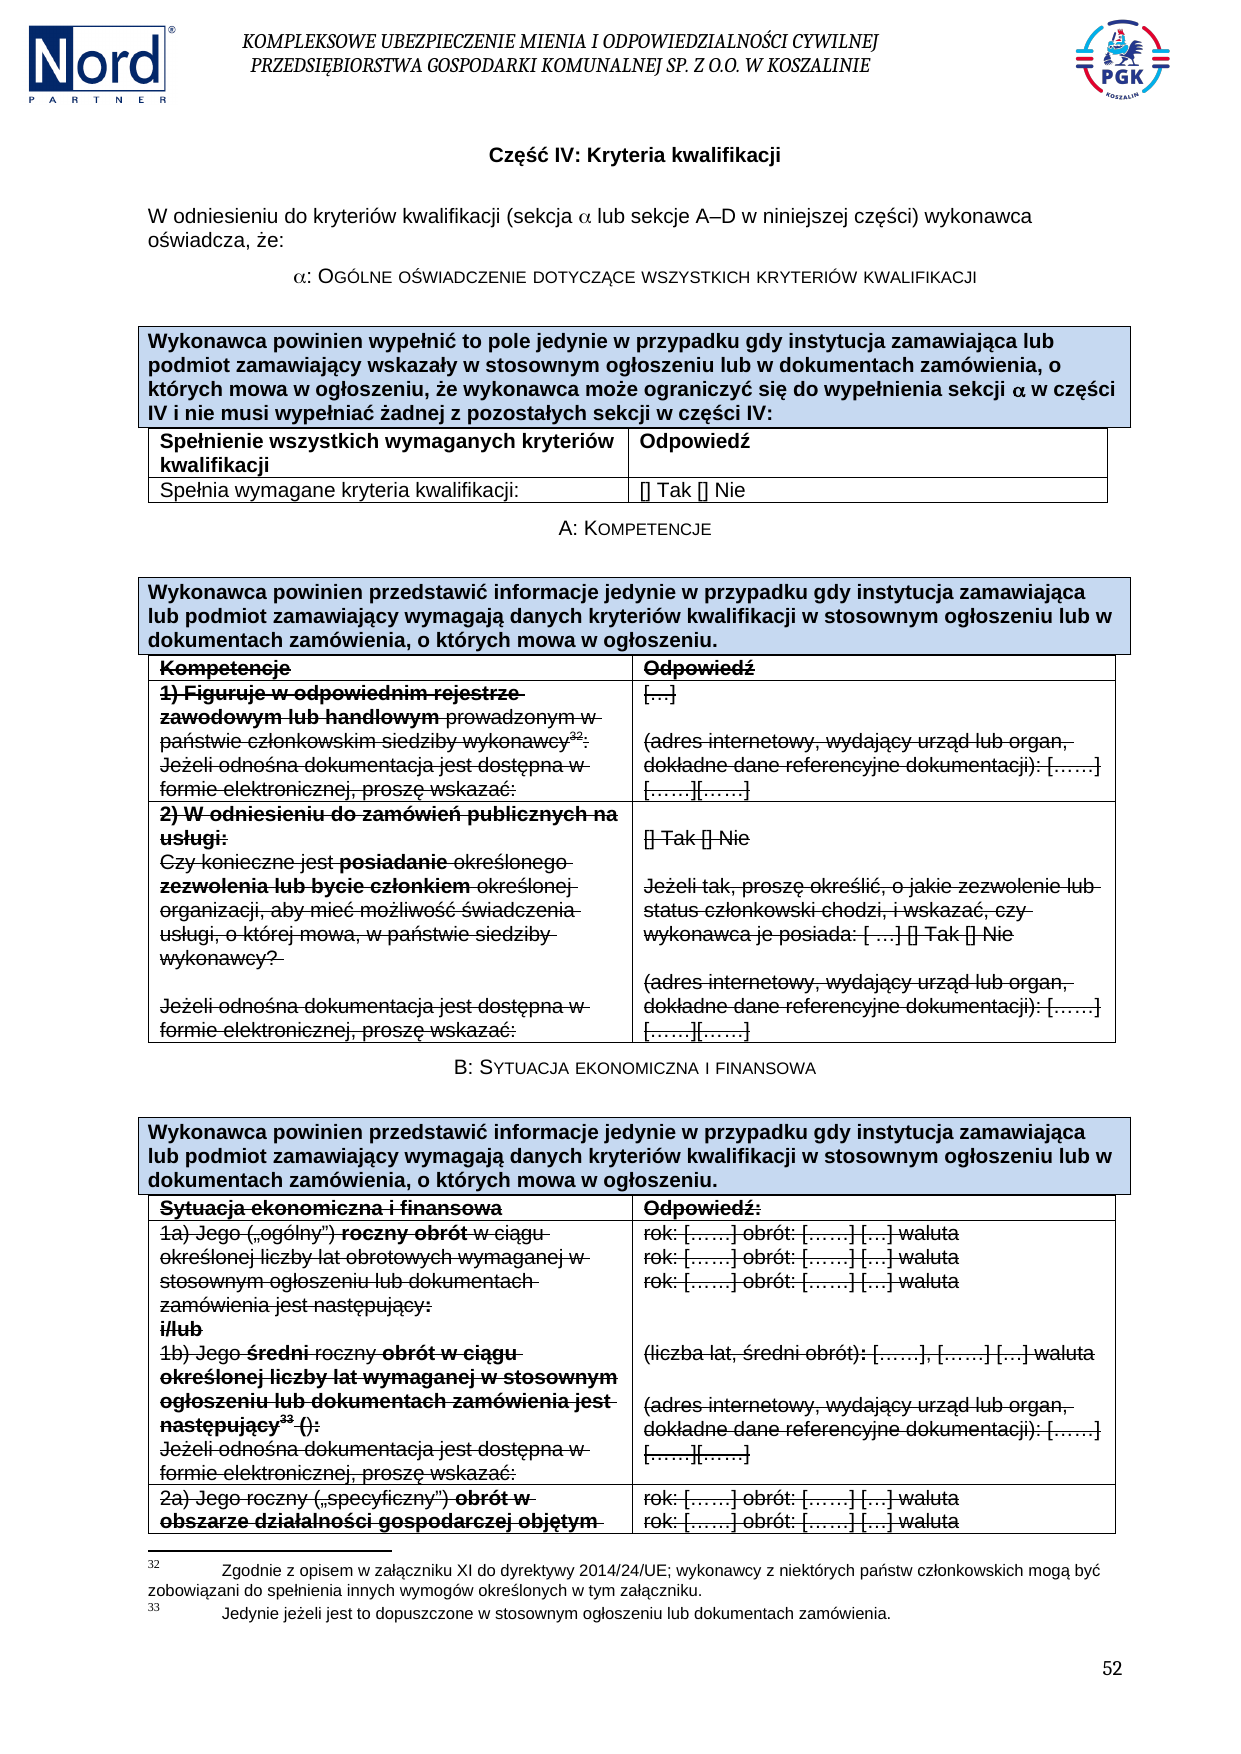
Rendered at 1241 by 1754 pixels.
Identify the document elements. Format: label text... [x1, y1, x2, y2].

text Wykonawca powinien wypełnić to pole jedynie w przypadku gdy instytucja zamawiająca lub podmiot zamawiający wskazały w stosownym ogłoszeniu lub w dokumentach zamówienia, o których mowa w ogłoszeniu, że wykonawca może ograniczyć się do wypełnienia sekcji w części IV i nie musi wypełniać żadnej z pozostałych sekcji w części IV: [139, 327, 1130, 427]
picture [1073, 15, 1174, 103]
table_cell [149, 1485, 632, 1533]
title Część IV: Kryteria kwalifikacji [148, 142, 1122, 166]
text Wykonawca powinien przedstawić informacje jedynie w przypadku gdy instytucja zamawiająca lub podmiot zamawiający wymagają danych kryteriów kwalifikacji w stosownym ogłoszeniu lub w dokumentach zamówienia, o których mowa w ogłoszeniu. [139, 578, 1130, 654]
table_header Kompetencje [149, 656, 632, 680]
table_cell [] Tak [] Nie Jeżeli tak, proszę określić, o jakie zezwolenie lub status członkowski chodzi, i wskazać, czy wykonawca je posiada: [ …] [] Tak [] Nie (adres internetowy, wydający urząd lub organ, dokładne dane referencyjne dokumentacji): [……][……][……] [633, 802, 1115, 1042]
table_header Odpowiedź: [633, 1196, 1115, 1220]
table_cell 1a) Jego („ogólny”) roczny obrót w ciągu określonej liczby lat obrotowych wymaganej w stosownym ogłoszeniu lub dokumentach zamówienia jest następujący: i/lub 1b) Jego średni roczny obrót w ciągu określonej liczby lat wymaganej w stosownym ogłoszeniu lub dokumentach zamówienia jest następujący (): Jeżeli odnośna dokumentacja jest dostępna w formie elektronicznej, proszę wskazać: [149, 1221, 632, 1484]
table_cell Spełnia wymagane kryteria kwalifikacji: [149, 478, 628, 502]
title B: Sytuacja ekonomiczna i finansowa [148, 1055, 1122, 1079]
table_cell 1) Figuruje w odpowiednim rejestrze zawodowym lub handlowym prowadzonym w państwie członkowskim siedziby wykonawcy: Jeżeli odnośna dokumentacja jest dostępna w formie elektronicznej, proszę wskazać: [149, 681, 632, 801]
table_cell 2) W odniesieniu do zamówień publicznych na usługi: Czy konieczne jest posiadanie określonego zezwolenia lub bycie członkiem określonej organizacji, aby mieć możliwość świadczenia usługi, o której mowa, w państwie siedziby wykonawcy? Jeżeli odnośna dokumentacja jest dostępna w formie elektronicznej, proszę wskazać: [149, 802, 632, 1042]
text Wykonawca powinien przedstawić informacje jedynie w przypadku gdy instytucja zamawiająca lub podmiot zamawiający wymagają danych kryteriów kwalifikacji w stosownym ogłoszeniu lub w dokumentach zamówienia, o których mowa w ogłoszeniu. [139, 1118, 1130, 1194]
table_header Sytuacja ekonomiczna i finansowa [149, 1196, 632, 1220]
table_header Spełnienie wszystkich wymaganych kryteriów kwalifikacji [149, 429, 628, 477]
table_header Odpowiedź [633, 656, 1115, 680]
table_header Odpowiedź [629, 429, 1107, 477]
table_cell [] Tak [] Nie [629, 478, 1107, 502]
title : Ogólne oświadczenie dotyczące wszystkich kryteriów kwalifikacji [148, 264, 1122, 288]
picture [22, 23, 179, 105]
table_cell […] (adres internetowy, wydający urząd lub organ, dokładne dane referencyjne dokumentacji): [……][……][……] [633, 681, 1115, 801]
title A: Kompetencje [148, 516, 1122, 539]
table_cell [633, 1485, 1115, 1533]
text W odniesieniu do kryteriów kwalifikacji (sekcja lub sekcje A–D w niniejszej części) wykonawca oświadcza, że: [148, 204, 1122, 252]
